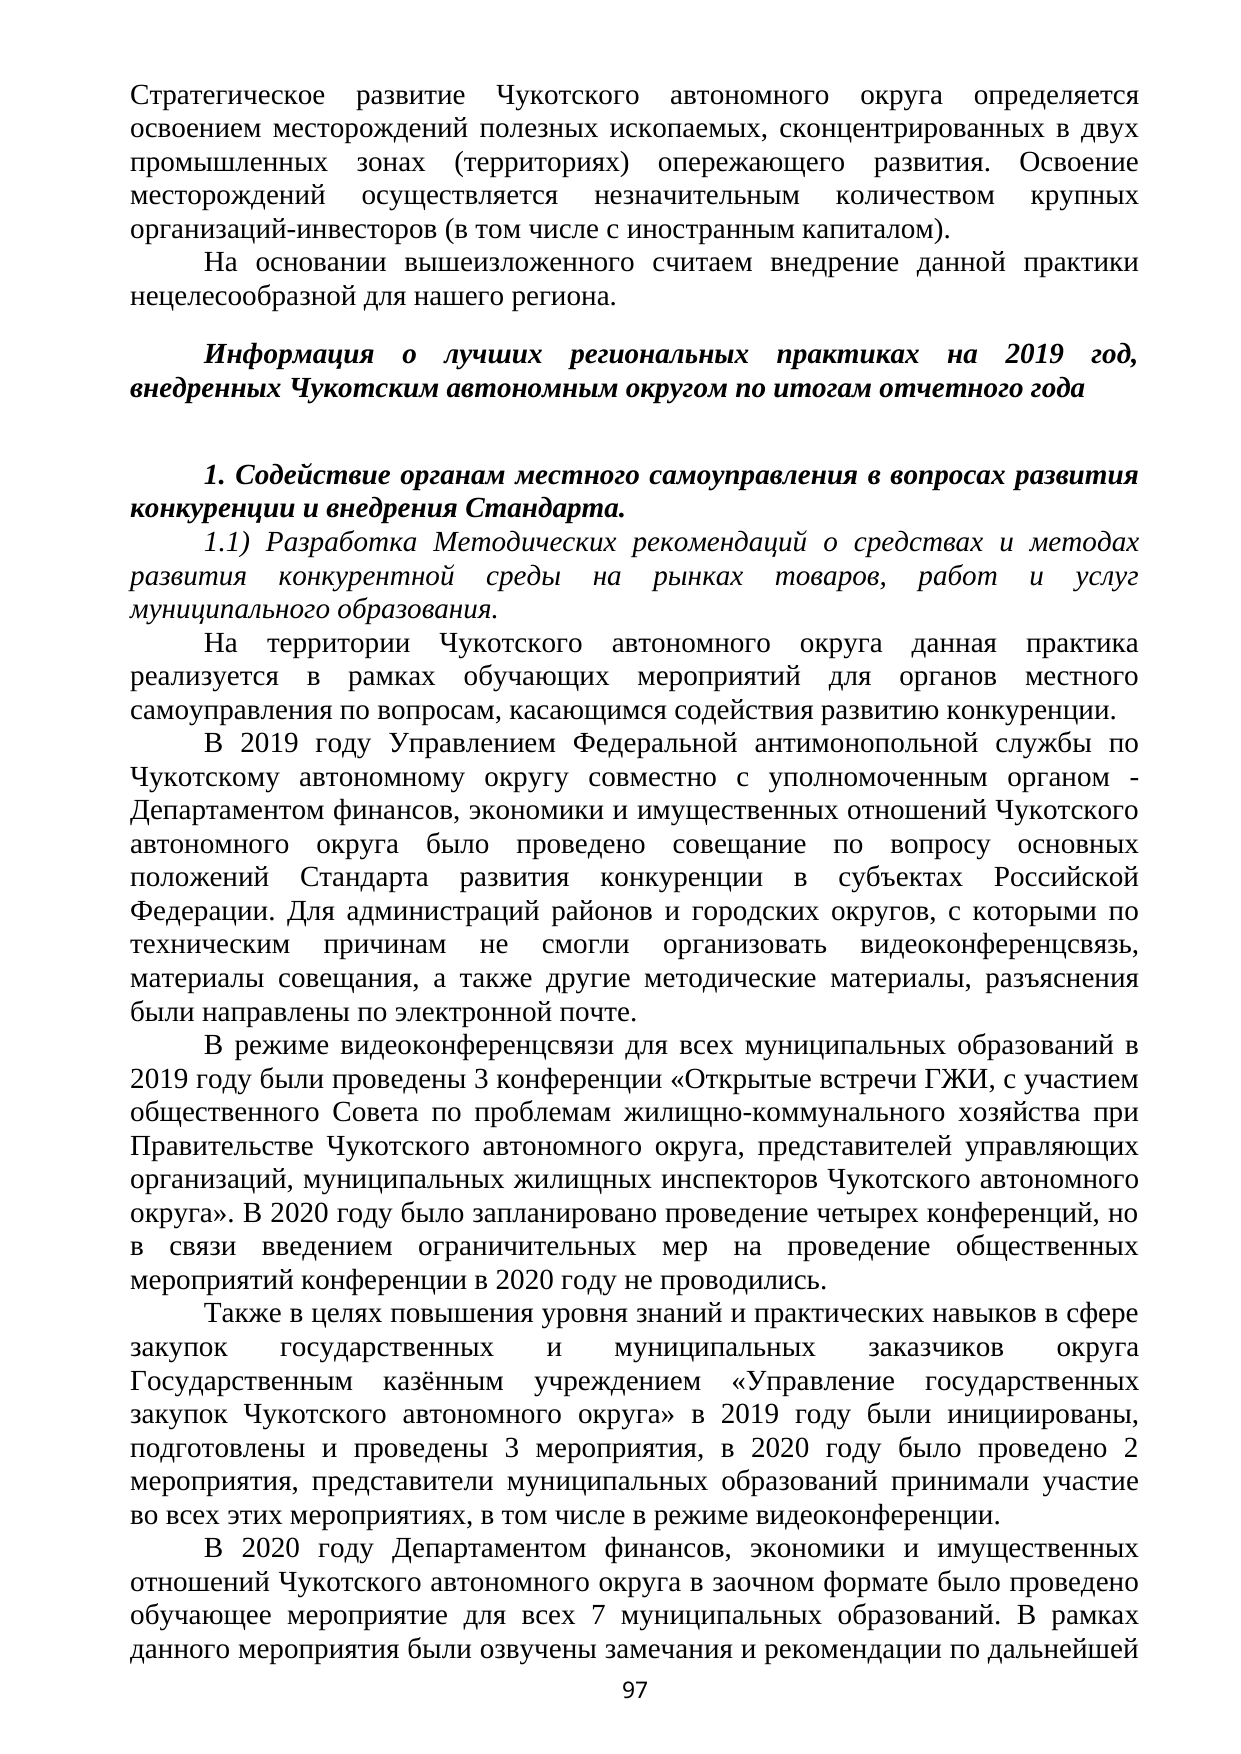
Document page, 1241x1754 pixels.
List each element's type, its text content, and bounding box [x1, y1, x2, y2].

text В 2019 году Управлением Федеральной антимонопольной службы по Чукотскому автономному округу совместно с уполномоченным органом -Департаментом финансов, экономики и имущественных отношений Чукотского автономного округа было проведено совещание по вопросу основных положений Стандарта развития конкуренции в субъектах Российской Федерации. Для администраций районов и городских округов, с которыми по техническим причинам не смогли организовать видеоконференцсвязь, материалы совещания, а также другие методические материалы, разъяснения были направлены по электронной почте. [130, 725, 1140, 1027]
subtitle Информация о лучших региональных практиках на 2019 год, внедренных Чукотским автономным округом по итогам отчетного года [130, 337, 1140, 404]
text В режиме видеоконференцсвязи для всех муниципальных образований в 2019 году были проведены 3 конференции «Открытые встречи ГЖИ, с участием общественного Совета по проблемам жилищно-коммунального хозяйства при Правительстве Чукотского автономного округа, представителей управляющих организаций, муниципальных жилищных инспекторов Чукотского автономного округа». В 2020 году было запланировано проведение четырех конференций, но в связи введением ограничительных мер на проведение общественных мероприятий конференции в 2020 году не проводились. [130, 1027, 1140, 1296]
text 1.1) Разработка Методических рекомендаций о средствах и методах развития конкурентной среды на рынках товаров, работ и услуг муниципального образования. [130, 524, 1140, 625]
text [130, 77, 1140, 244]
text На территории Чукотского автономного округа данная практика реализуется в рамках обучающих мероприятий для органов местного самоуправления по вопросам, касающимся содействия развитию конкуренции. [130, 625, 1140, 725]
text 1. Содействие органам местного самоуправления в вопросах развития конкуренции и внедрения Стандарта. [130, 457, 1140, 524]
text Также в целях повышения уровня знаний и практических навыков в сфере закупок государственных и муниципальных заказчиков округа Государственным казённым учреждением «Управление государственных закупок Чукотского автономного округа» в 2019 году были инициированы, подготовлены и проведены 3 мероприятия, в 2020 году было проведено 2 мероприятия, представители муниципальных образований принимали участие во всех этих мероприятиях, в том числе в режиме видеоконференции. [130, 1296, 1140, 1530]
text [130, 1530, 1140, 1664]
text На основании вышеизложенного считаем внедрение данной практики нецелесообразной для нашего региона. [130, 244, 1140, 312]
